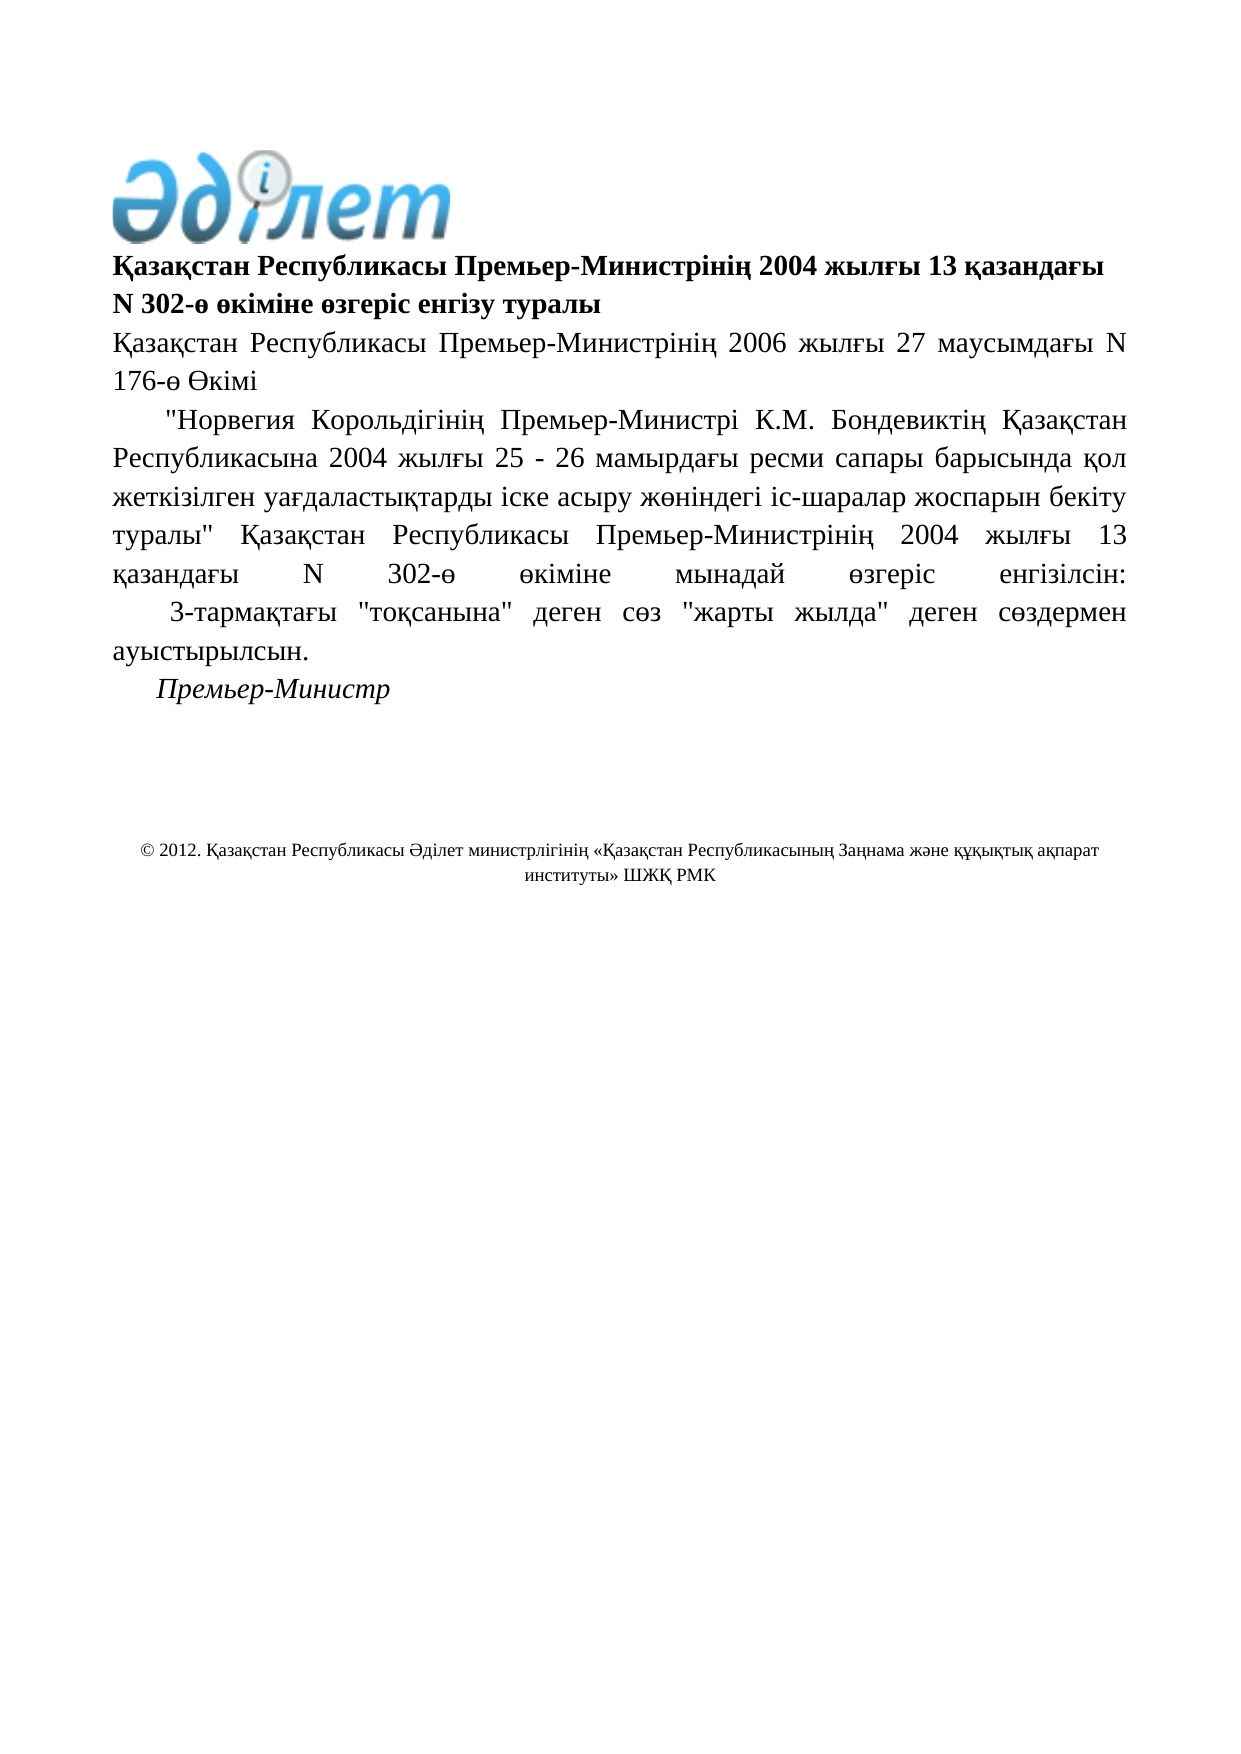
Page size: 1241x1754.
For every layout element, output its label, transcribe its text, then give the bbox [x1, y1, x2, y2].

text "Норвегия Корольдiгiнiң Премьер-Министрi К.М. Бондевиктiң Қазақстан Республикасына 2004 жылғы 25 - 26 мамырдағы ресми сапары барысында қол жеткiзiлген уағдаластықтарды iске асыру жөнiндегi iс-шаралар жоспарын бекiту туралы" Қазақстан Республикасы Премьер-Министрiнiң 2004 жылғы 13 қазандағы N 302-ө өкiмiне мынадай өзгерiс енгiзiлсiн: 3-тармақтағы "тоқсанына" деген сөз "жарты жылда" деген сөздермен ауыстырылсын. [112, 402, 1128, 667]
text © 2012. Қазақстан Республикасы Әділет министрлігінің «Қазақстан Республикасының Заңнама және құқықтық ақпарат институты» ШЖҚ РМК [112, 839, 1128, 886]
text Қазақстан Республикасы Премьер-Министрiнiң 2004 жылғы 13 қазандағы N 302-ө өкiмiне өзгерiс енгiзу туралы [112, 248, 1128, 320]
text Қазақстан Республикасы Премьер-Министрінің 2006 жылғы 27 маусымдағы N 176-ө Өкімі [112, 325, 1128, 397]
text Премьер-Министр [112, 672, 1128, 705]
picture [112, 150, 451, 244]
